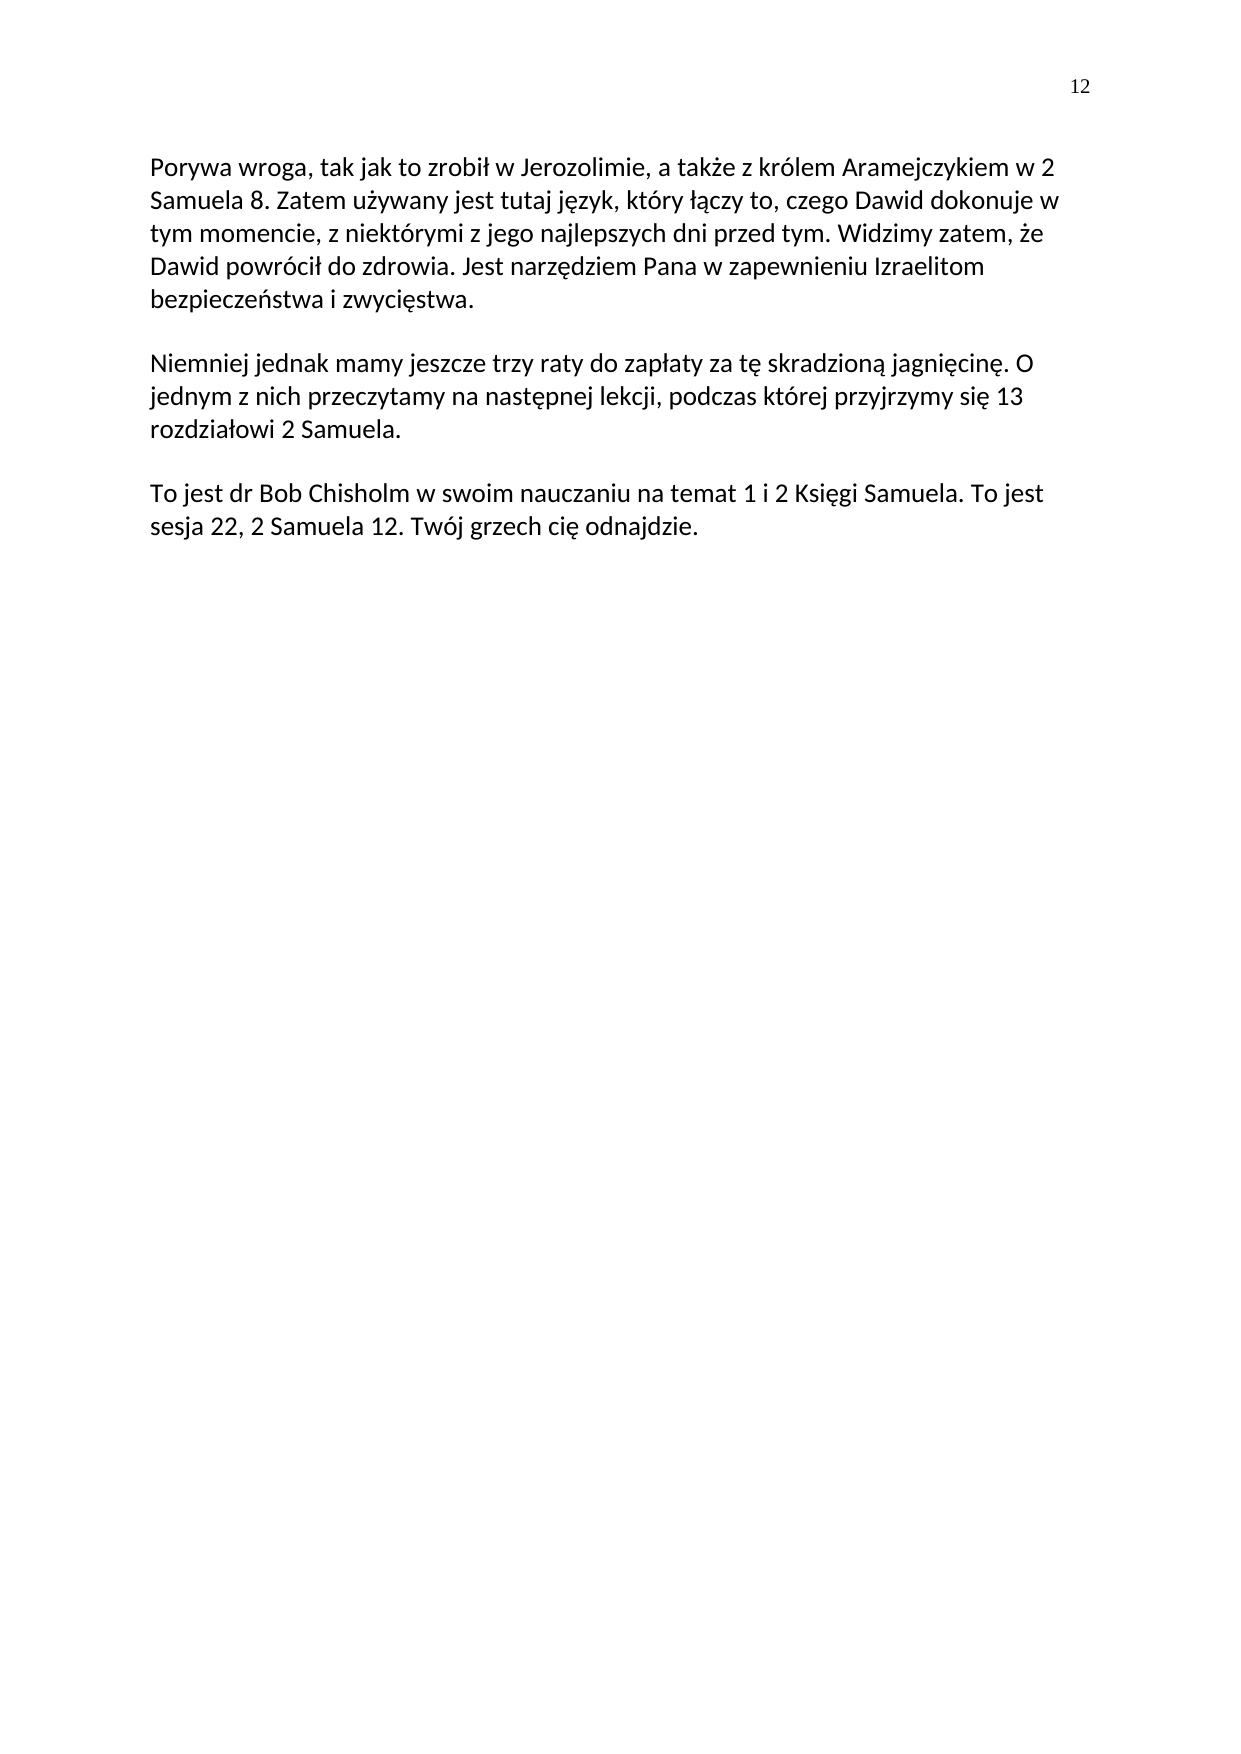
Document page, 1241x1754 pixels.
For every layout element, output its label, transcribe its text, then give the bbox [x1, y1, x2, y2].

text Porywa wroga, tak jak to zrobił w Jerozolimie, a także z królem Aramejczykiem w 2 Samuela 8. Zatem używany jest tutaj język, który łączy to, czego Dawid dokonuje w tym momencie, z niektórymi z jego najlepszych dni przed tym. Widzimy zatem, że Dawid powrócił do zdrowia. Jest narzędziem Pana w zapewnieniu Izraelitom bezpieczeństwa i zwycięstwa. [150, 150, 1090, 315]
text To jest dr Bob Chisholm w swoim nauczaniu na temat 1 i 2 Księgi Samuela. To jest sesja 22, 2 Samuela 12. Twój grzech cię odnajdzie. [150, 476, 1090, 542]
text Niemniej jednak mamy jeszcze trzy raty do zapłaty za tę skradzioną jagnięcinę. O jednym z nich przeczytamy na następnej lekcji, podczas której przyjrzymy się 13 rozdziałowi 2 Samuela. [150, 346, 1090, 445]
